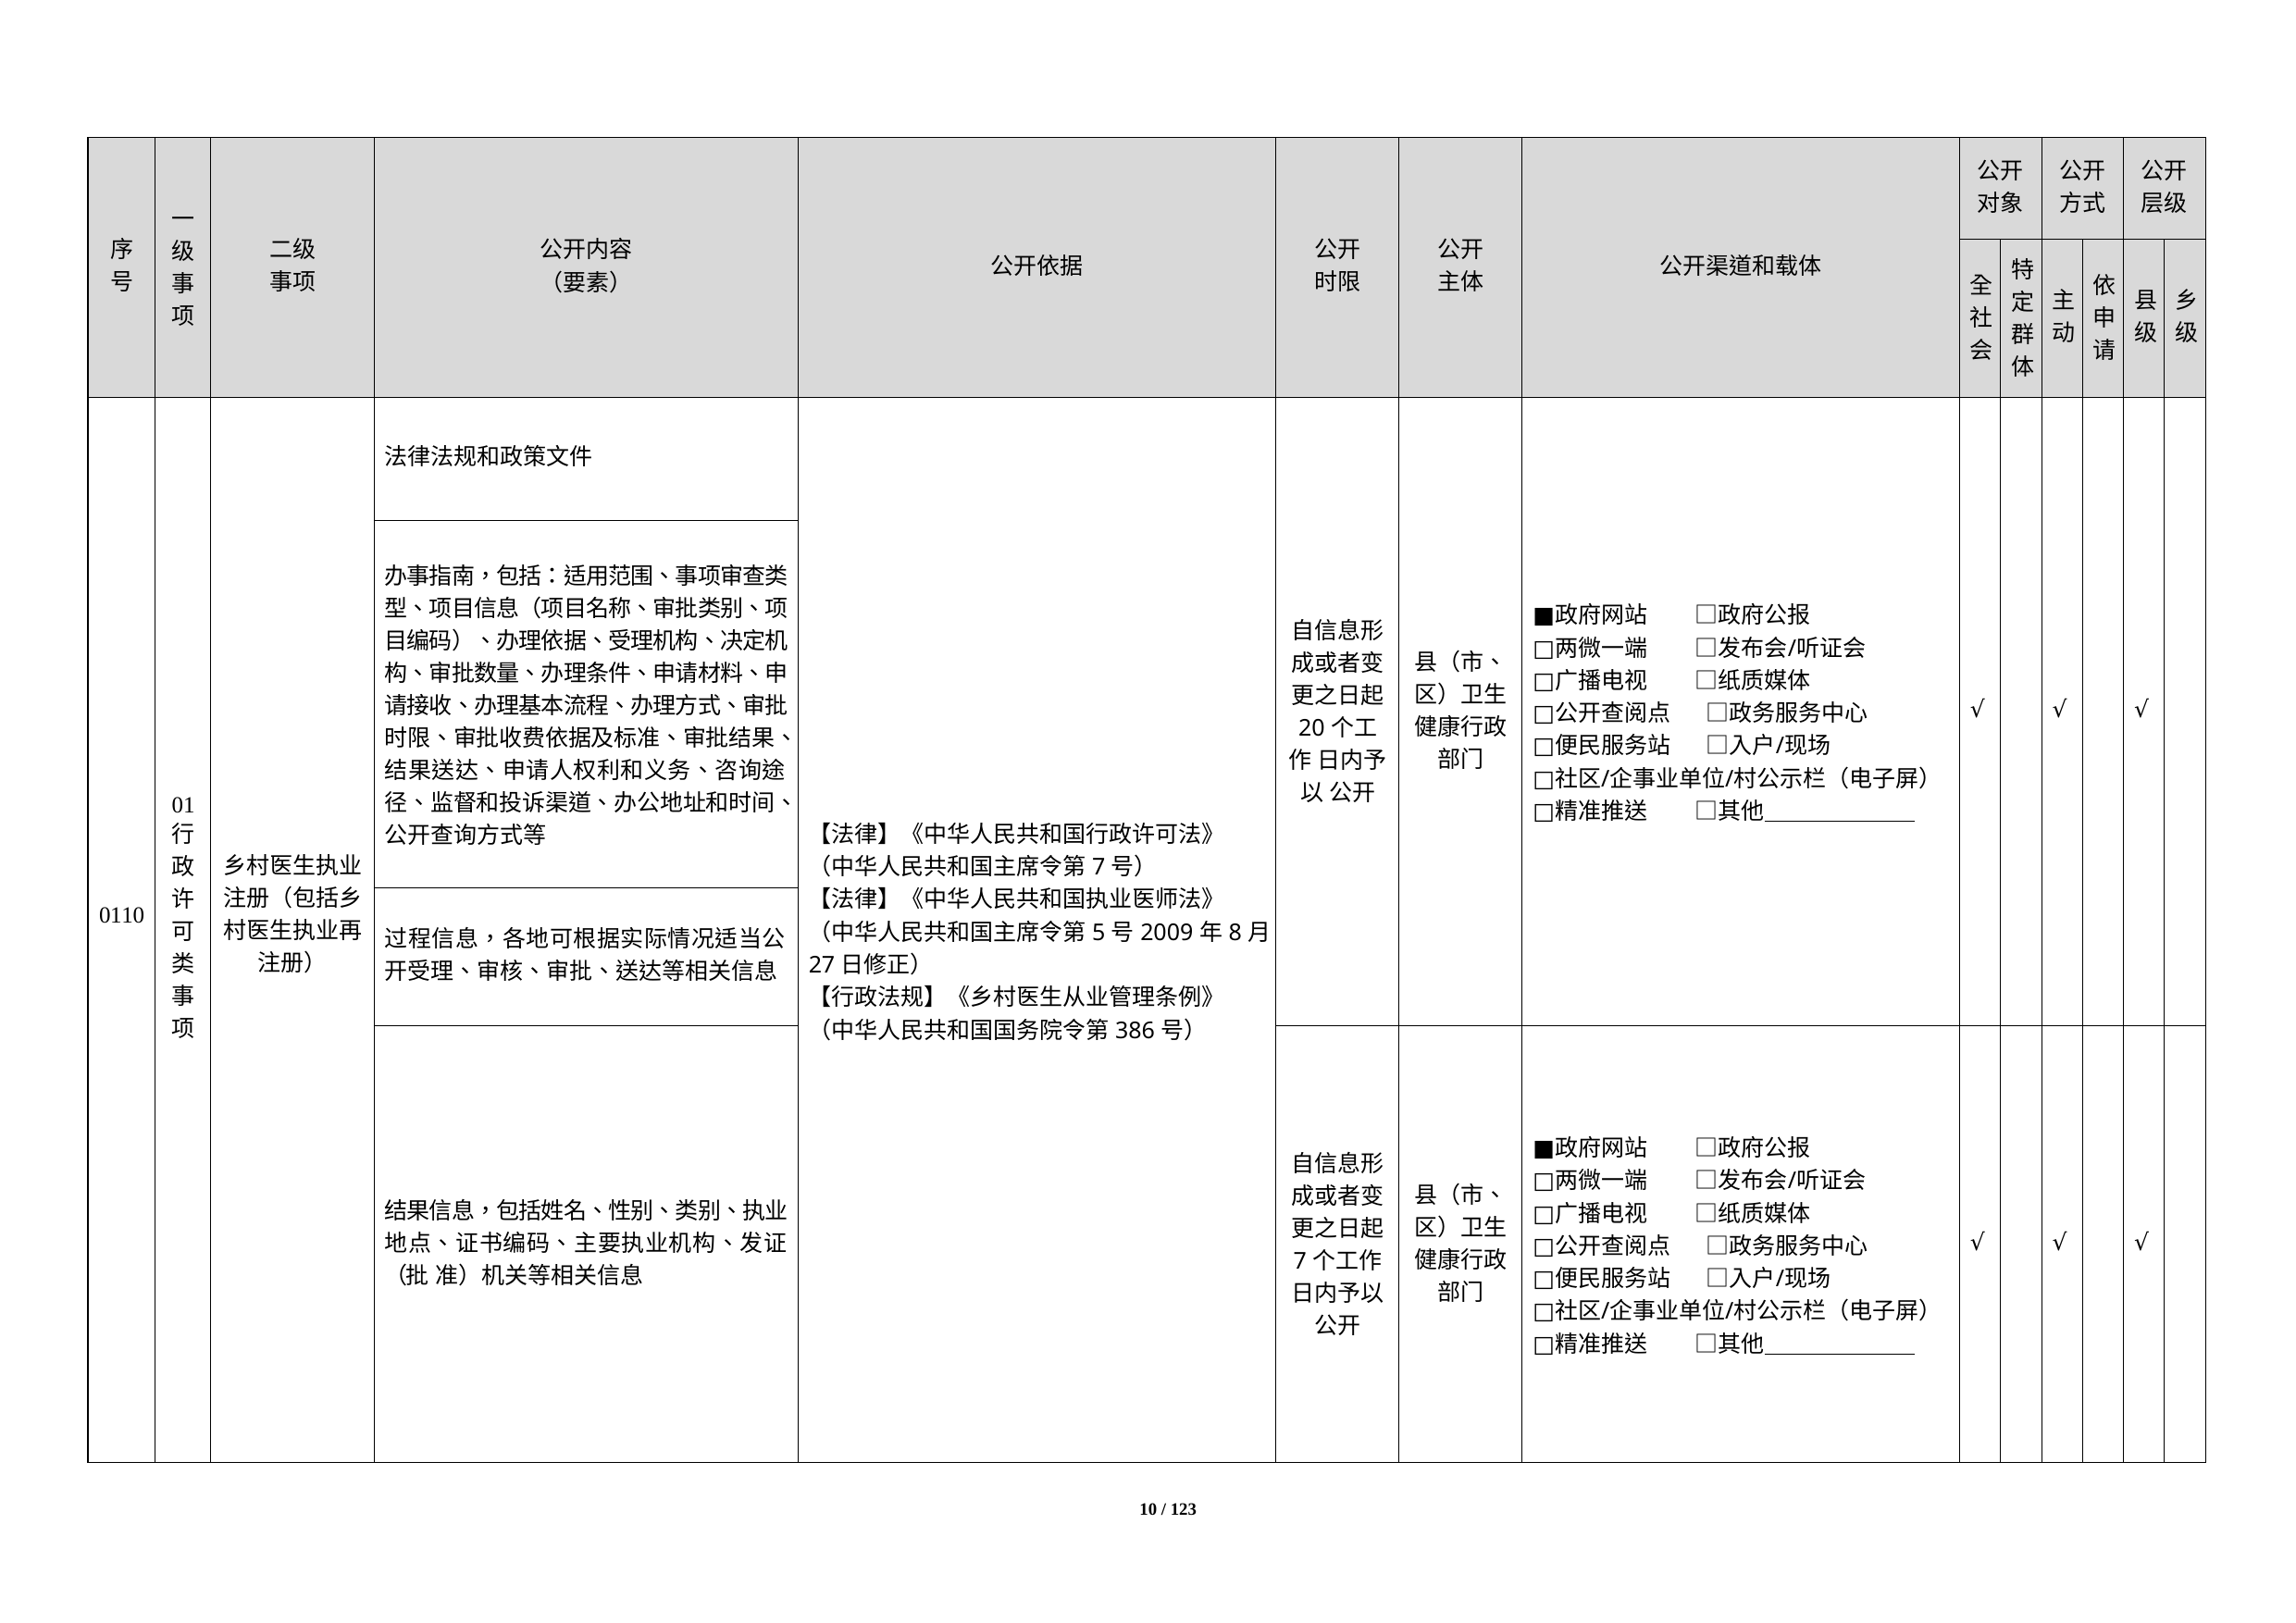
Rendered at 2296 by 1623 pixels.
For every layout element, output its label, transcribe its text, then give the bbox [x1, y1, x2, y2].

table_cell [2165, 398, 2205, 1024]
table_cell 县 级 [2124, 240, 2164, 397]
table_header 序 号 [89, 138, 155, 397]
table_cell 【法律】《中华人民共和国行政许可法》 （中华人民共和国主席令第 7 号） 【法律】《中华人民共和国执业医师法》 （中华人民共和国主席令第 5 号 2009 年 8 月 27 日修正） 【行政法规】《乡村医生从业管理条例》 （中华人民共和国国务院令第 386 号） [799, 398, 1275, 1462]
table_cell 依 申 请 [2083, 240, 2123, 397]
table_header 公开 对象 [1960, 138, 2042, 239]
table_cell 过程信息，各地可根据实际情况适当公 开受理、审核、审批、送达等相关信息 [375, 888, 798, 1024]
table_cell [2001, 1026, 2042, 1462]
table_cell 办事指南，包括：适用范围、事项审查类 型、项目信息（项目名称、审批类别、项 目编码）、办理依据、受理机构、决定机 构、审批数量、办理条件、申请材料、申 请接收、办理基本流程、办理方式、审批 时限、审批收费依据及标准、审批结果、 结果送达、申请人权利和义务、咨询途 径、监督和投诉渠道、办公地址和时间、 公开查询方式等 [375, 521, 798, 887]
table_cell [1522, 398, 1959, 1024]
table_cell 全 社 会 [1960, 240, 2000, 397]
table_cell 县（市、 区）卫生 健康行政 部门 [1399, 398, 1521, 1024]
table_cell [2001, 398, 2042, 1024]
table_header 公开依据 [799, 138, 1275, 397]
table_cell √ [2124, 398, 2164, 1024]
table_cell 主 动 [2042, 240, 2082, 397]
table_cell 自信息形 成或者变 更之日起 20 个工作 日内予以 公开 [1276, 398, 1398, 1024]
table_cell 结果信息，包括姓名、性别、类别、执业 地点、证书编码、主要执业机构、发证（批 准）机关等相关信息 [375, 1026, 798, 1462]
table_cell 01 行 政 许 可 类 事 项 [155, 398, 210, 1462]
table_header 公开 层级 [2124, 138, 2205, 239]
table_header 公开渠道和载体 [1522, 138, 1959, 397]
table_cell 0110 [89, 398, 155, 1462]
table_cell [2165, 1026, 2205, 1462]
table_cell 法律法规和政策文件 [375, 398, 798, 520]
table_header 公开 方式 [2042, 138, 2123, 239]
table_header 二级 事项 [211, 138, 374, 397]
table_cell 县（市、 区）卫生 健康行政 部门 [1399, 1026, 1521, 1462]
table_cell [1522, 1026, 1959, 1462]
table_header 公开内容 （要素） [375, 138, 798, 397]
table_cell √ [2124, 1026, 2164, 1462]
table_cell √ [1960, 398, 2000, 1024]
table_cell 乡村医生执业 注册（包括乡 村医生执业再 注册） [211, 398, 374, 1462]
table_cell √ [2042, 1026, 2082, 1462]
table_cell [2083, 1026, 2123, 1462]
table_cell 自信息形 成或者变 更之日起 7 个工作 日内予以 公开 [1276, 1026, 1398, 1462]
table_header 一 级 事 项 [155, 138, 210, 397]
table_header 公开 主体 [1399, 138, 1521, 397]
table_cell √ [1960, 1026, 2000, 1462]
table_cell 乡 级 [2165, 240, 2205, 397]
table_cell 特 定 群 体 [2001, 240, 2042, 397]
table_cell √ [2042, 398, 2082, 1024]
table_header 公开 时限 [1276, 138, 1398, 397]
table_cell [2083, 398, 2123, 1024]
